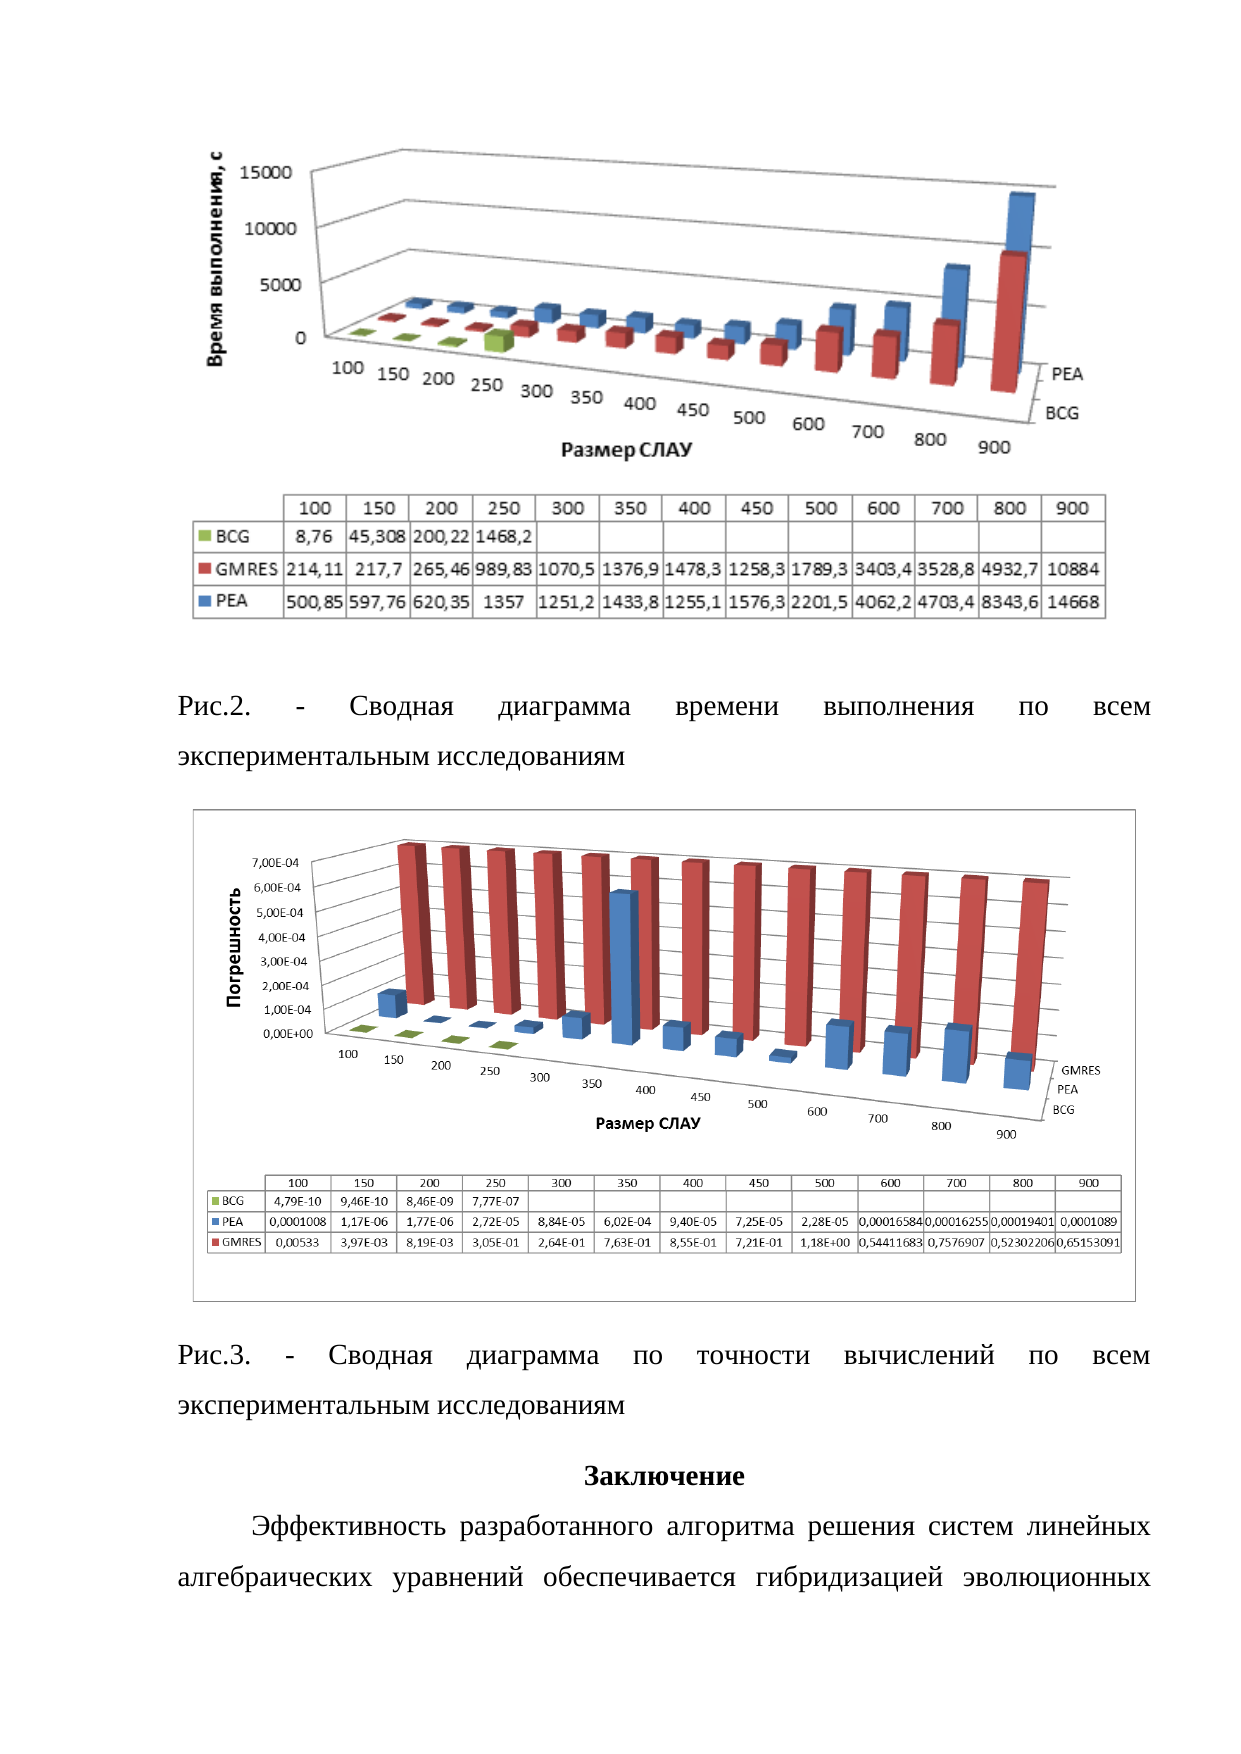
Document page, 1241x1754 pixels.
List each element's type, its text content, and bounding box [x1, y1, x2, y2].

picture [177, 118, 1119, 674]
text Рис.3. - Сводная диаграмма по точности вычислений по всем экспериментальным исследованиям [177, 1337, 1152, 1421]
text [177, 1508, 1152, 1592]
text Рис.2. - Сводная диаграмма времени выполнения по всем экспериментальным исследованиям [177, 688, 1152, 772]
picture [192, 809, 1136, 1302]
text Заключение [177, 1458, 1152, 1492]
